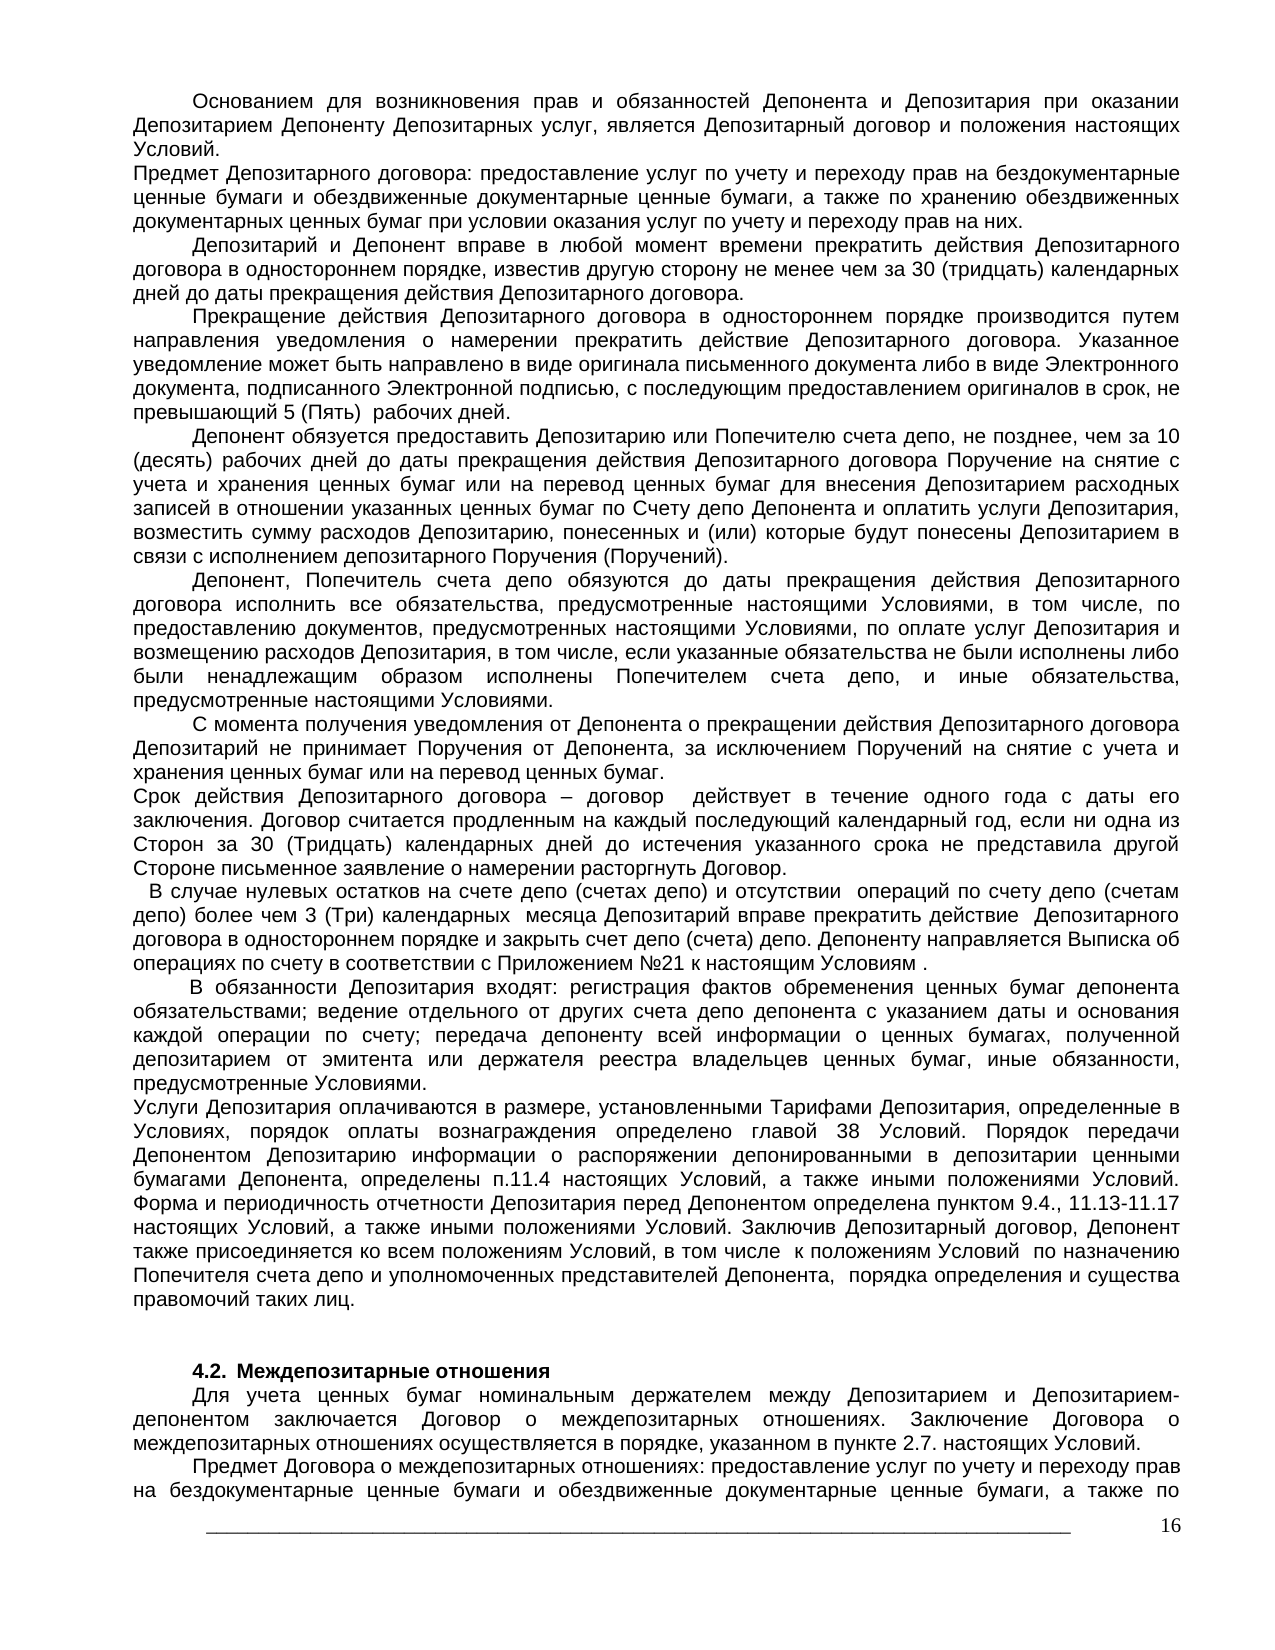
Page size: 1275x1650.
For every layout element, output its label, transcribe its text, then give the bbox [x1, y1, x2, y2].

text Предмет Депозитарного договора: предоставление услуг по учету и переходу прав на бездокументарные ценные бумаги и обездвиженные документарные ценные бумаги, а также по хранению обездвиженных документарных ценных бумаг при условии оказания услуг по учету и переходу прав на них. [133, 161, 1181, 232]
text Срок действия Депозитарного договора – договор действует в течение одного года с даты его заключения. Договор считается продленным на каждый последующий календарный год, если ни одна из Сторон за 30 (Тридцать) календарных дней до истечения указанного срока не представила другой Стороне письменное заявление о намерении расторгнуть Договор. [133, 783, 1181, 879]
text В случае нулевых остатков на счете депо (счетах депо) и отсутствии операций по счету депо (счетам депо) более чем 3 (Три) календарных месяца Депозитарий вправе прекратить действие Депозитарного договора в одностороннем порядке и закрыть счет депо (счета) депо. Депоненту направляется Выписка об операциях по счету в соответствии с Приложением №21 к настоящим Условиям . [133, 879, 1181, 975]
list Междепозитарные отношения [133, 1358, 1181, 1382]
text Депозитарий и Депонент вправе в любой момент времени прекратить действия Депозитарного договора в одностороннем порядке, известив другую сторону не менее чем за 30 (тридцать) календарных дней до даты прекращения действия Депозитарного договора. [133, 232, 1181, 304]
text Депонент, Попечитель счета депо обязуются до даты прекращения действия Депозитарного договора исполнить все обязательства, предусмотренные настоящими Условиями, в том числе, по предоставлению документов, предусмотренных настоящими Условиями, по оплате услуг Депозитария и возмещению расходов Депозитария, в том числе, если указанные обязательства не были исполнены либо были ненадлежащим образом исполнены Попечителем счета депо, и иные обязательства, предусмотренные настоящими Условиями. [133, 568, 1181, 712]
text С момента получения уведомления от Депонента о прекращении действия Депозитарного договора Депозитарий не принимает Поручения от Депонента, за исключением Поручений на снятие с учета и хранения ценных бумаг или на перевод ценных бумаг. [133, 712, 1181, 783]
text Основанием для возникновения прав и обязанностей Депонента и Депозитария при оказании Депозитарием Депоненту Депозитарных услуг, является Депозитарный договор и положения настоящих Условий. [133, 89, 1181, 161]
text В обязанности Депозитария входят: регистрация фактов обременения ценных бумаг депонента обязательствами; ведение отдельного от других счета депо депонента с указанием даты и основания каждой операции по счету; передача депоненту всей информации о ценных бумагах, полученной депозитарием от эмитента или держателя реестра владельцев ценных бумаг, иные обязанности, предусмотренные Условиями. [133, 975, 1181, 1095]
text Для учета ценных бумаг номинальным держателем между Депозитарием и Депозитарием-депонентом заключается Договор о междепозитарных отношениях. Заключение Договора о междепозитарных отношениях осуществляется в порядке, указанном в пункте 2.7. настоящих Условий. [133, 1382, 1181, 1454]
text Прекращение действия Депозитарного договора в одностороннем порядке производится путем направления уведомления о намерении прекратить действие Депозитарного договора. Указанное уведомление может быть направлено в виде оригинала письменного документа либо в виде Электронного документа, подписанного Электронной подписью, с последующим предоставлением оригиналов в срок, не превышающий 5 (Пять) рабочих дней. [133, 304, 1181, 424]
text Депонент обязуется предоставить Депозитарию или Попечителю счета депо, не позднее, чем за 10 (десять) рабочих дней до даты прекращения действия Депозитарного договора Поручение на снятие с учета и хранения ценных бумаг или на перевод ценных бумаг для внесения Депозитарием расходных записей в отношении указанных ценных бумаг по Счету депо Депонента и оплатить услуги Депозитария, возместить сумму расходов Депозитарию, понесенных и (или) которые будут понесены Депозитарием в связи с исполнением депозитарного Поручения (Поручений). [133, 424, 1181, 568]
text Услуги Депозитария оплачиваются в размере, установленными Тарифами Депозитария, определенные в Условиях, порядок оплаты вознаграждения определено главой 38 Условий. Порядок передачи Депонентом Депозитарию информации о распоряжении депонированными в депозитарии ценными бумагами Депонента, определены п.11.4 настоящих Условий, а также иными положениями Условий. Форма и периодичность отчетности Депозитария перед Депонентом определена пунктом 9.4., 11.13-11.17 настоящих Условий, а также иными положениями Условий. Заключив Депозитарный договор, Депонент также присоединяется ко всем положениям Условий, в том числе к положениям Условий по назначению Попечителя счета депо и уполномоченных представителей Депонента, порядка определения и существа правомочий таких лиц. [133, 1095, 1181, 1311]
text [133, 1454, 1181, 1502]
